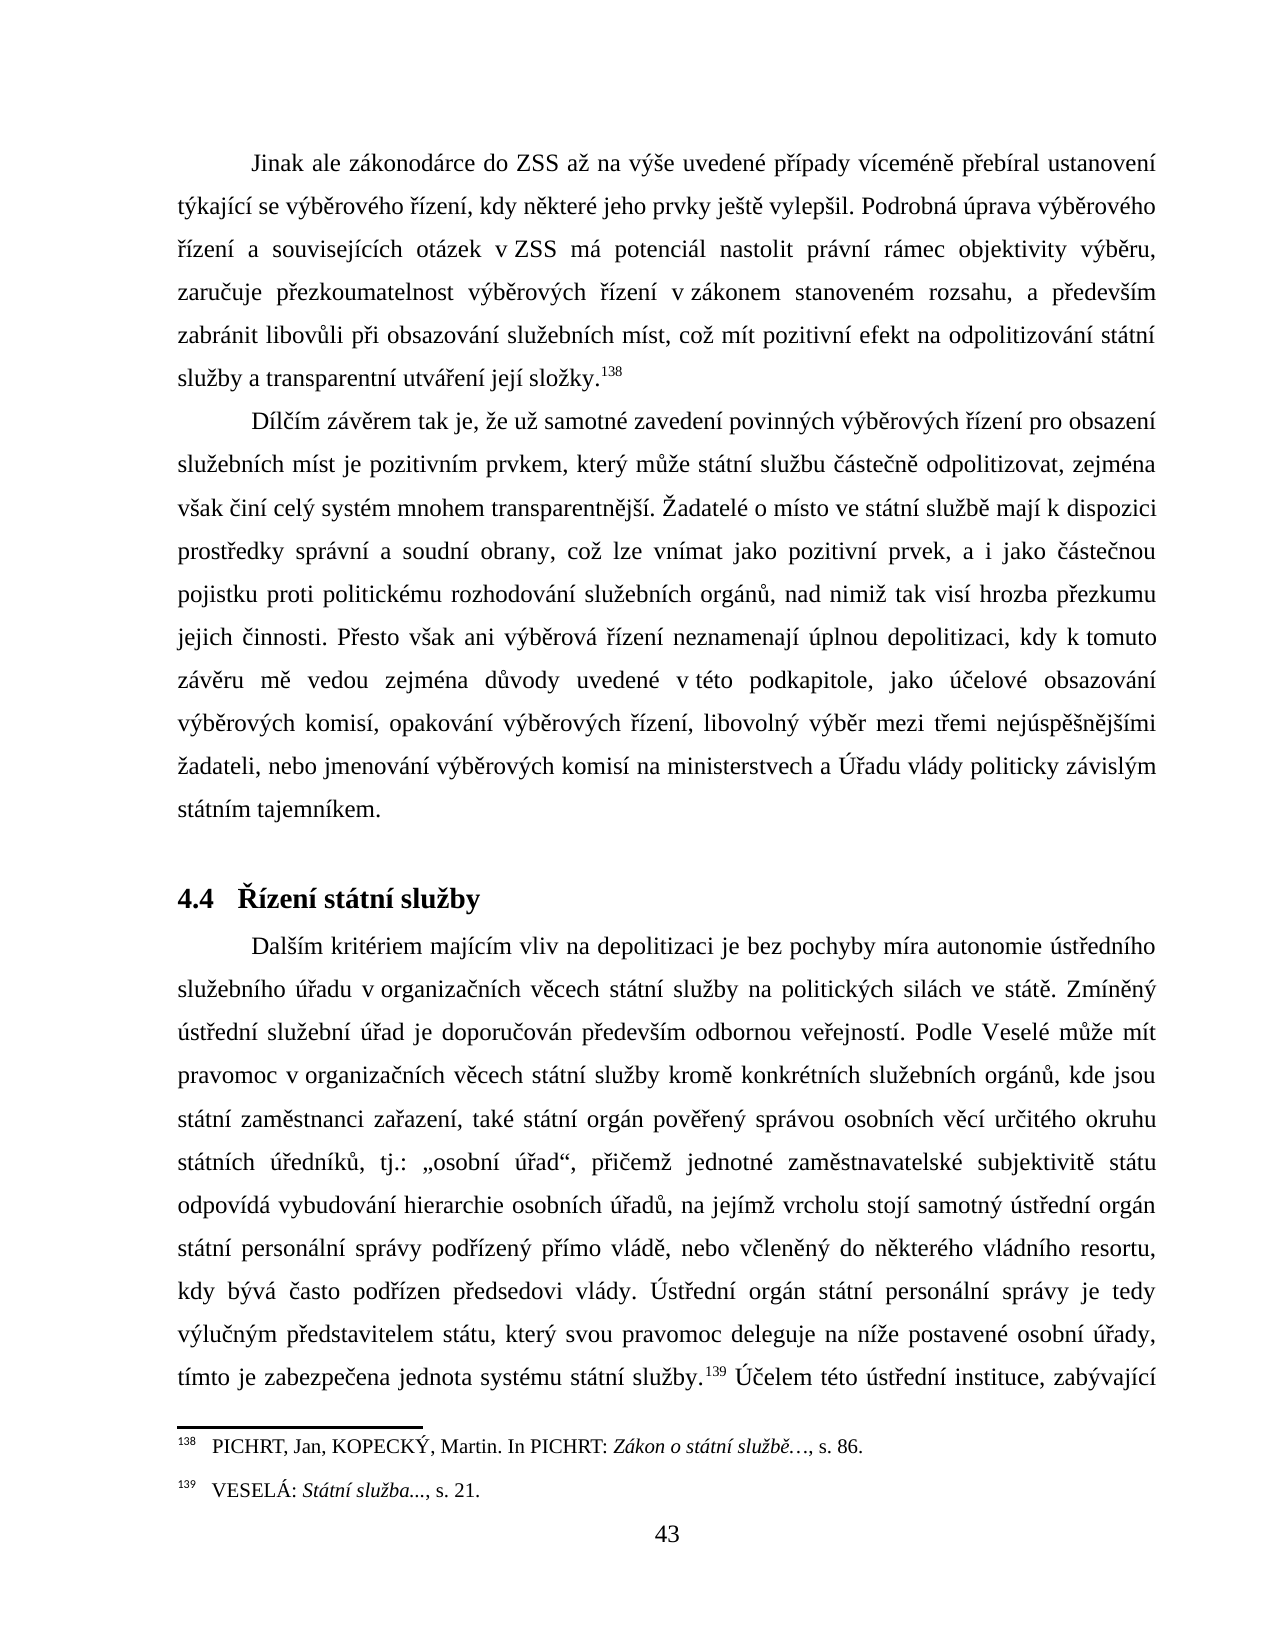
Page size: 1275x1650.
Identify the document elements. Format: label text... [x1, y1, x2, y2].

text Jinak ale zákonodárce do ZSS až na výše uvedené případy víceméně přebíral ustanovení týkající se výběrového řízení, kdy některé jeho prvky ještě vylepšil. Podrobná úprava výběrového řízení a souvisejících otázek v ZSS má potenciál nastolit právní rámec objektivity výběru, zaručuje přezkoumatelnost výběrových řízení v zákonem stanoveném rozsahu, a především zabránit libovůli při obsazování služebních míst, což mít pozitivní efekt na odpolitizování státní služby a transparentní utváření její složky. [177, 148, 1157, 392]
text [177, 931, 1157, 1391]
text Dílčím závěrem tak je, že už samotné zavedení povinných výběrových řízení pro obsazení služebních míst je pozitivním prvkem, který může státní službu částečně odpolitizovat, zejména však činí celý systém mnohem transparentnější. Žadatelé o místo ve státní službě mají k dispozici prostředky správní a soudní obrany, což lze vnímat jako pozitivní prvek, a i jako částečnou pojistku proti politickému rozhodování služebních orgánů, nad nimiž tak visí hrozba přezkumu jejich činnosti. Přesto však ani výběrová řízení neznamenají úplnou depolitizaci, kdy k tomuto závěru mě vedou zejména důvody uvedené v této podkapitole, jako účelové obsazování výběrových komisí, opakování výběrových řízení, libovolný výběr mezi třemi nejúspěšnějšími žadateli, nebo jmenování výběrových komisí na ministerstvech a Úřadu vlády politicky závislým státním tajemníkem. [177, 406, 1157, 823]
subtitle Řízení státní služby [177, 881, 1157, 914]
